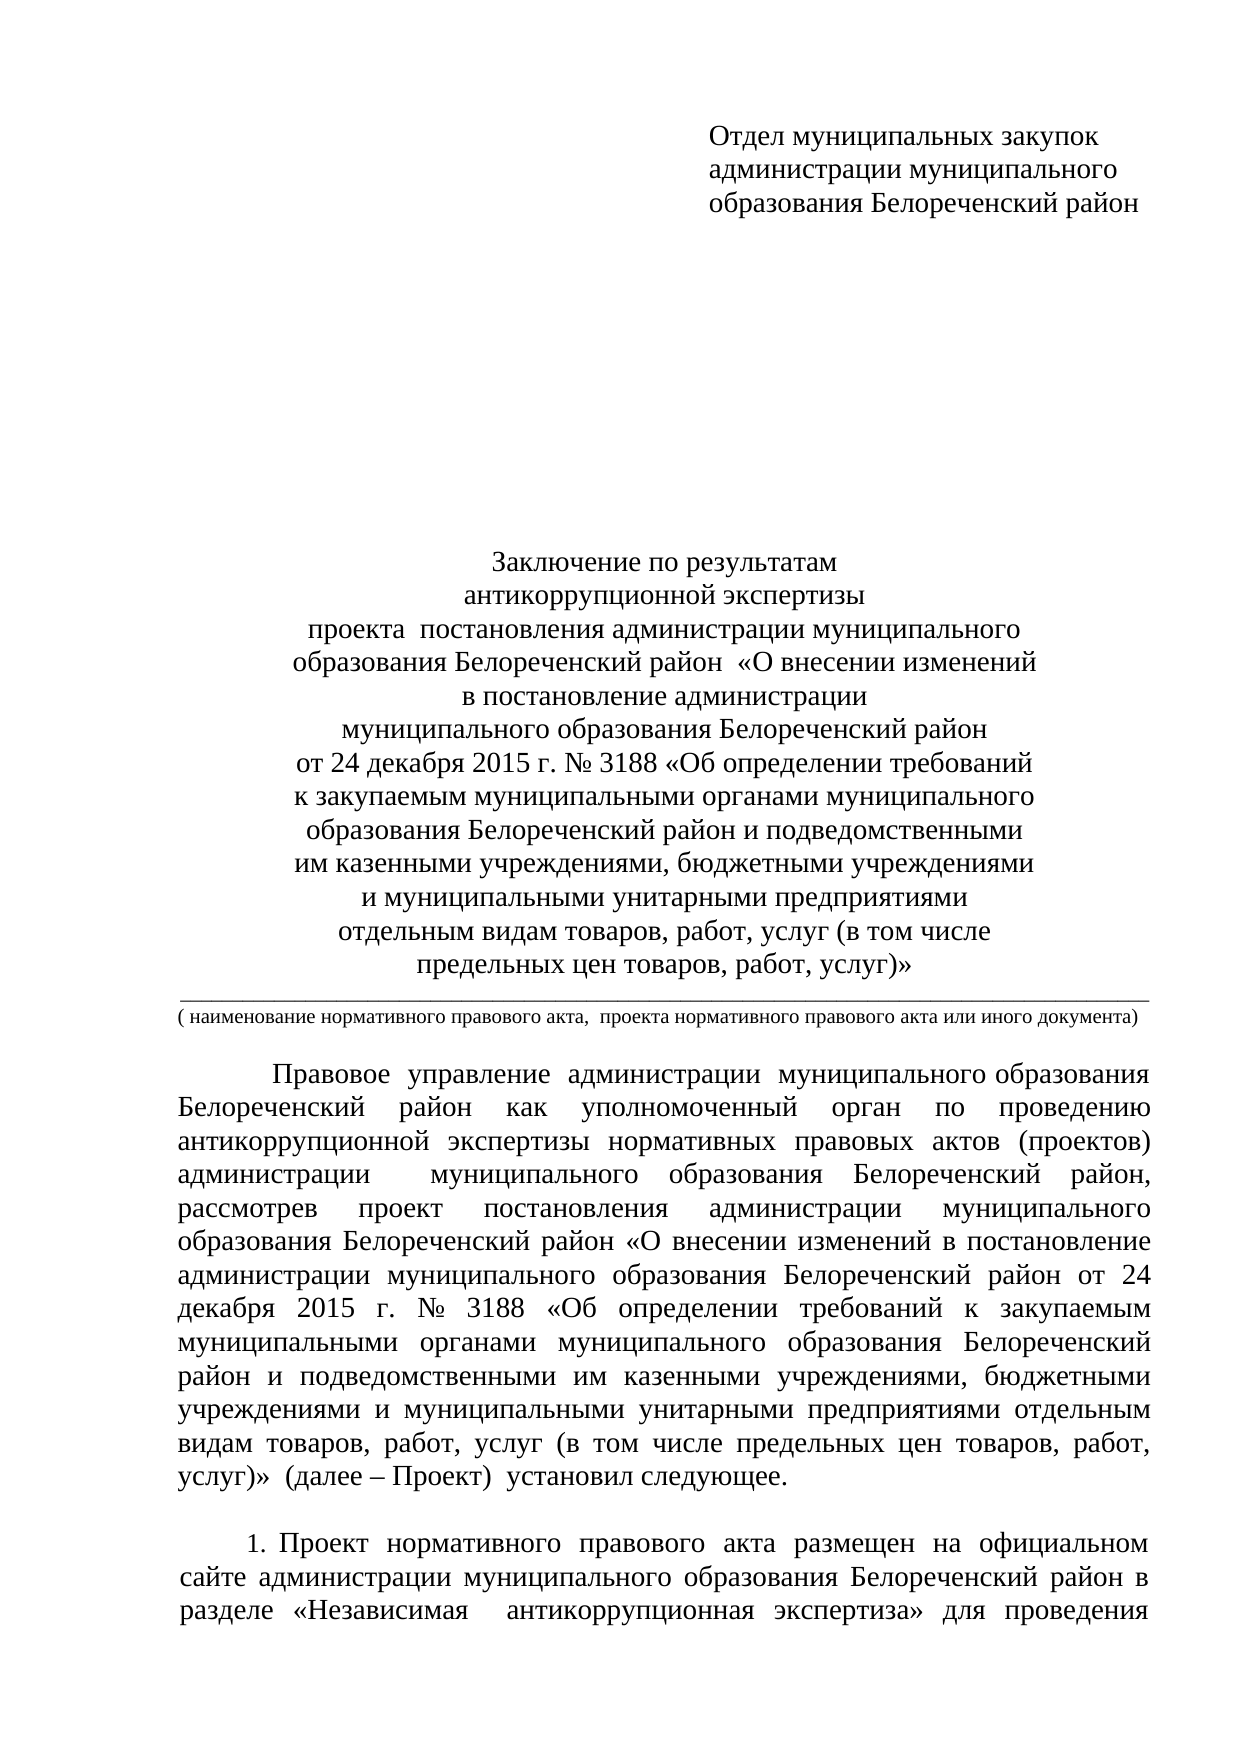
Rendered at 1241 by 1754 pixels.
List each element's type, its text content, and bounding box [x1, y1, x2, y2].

text отдельным видам товаров, работ, услуг (в том числе [177, 913, 1152, 946]
text от 24 декабря 2015 г. № 3188 «Об определении требований [177, 745, 1152, 778]
text Заключение по результатам [177, 544, 1152, 577]
text и муниципальными унитарными предприятиями [177, 879, 1152, 913]
text им казенными учреждениями, бюджетными учреждениями [177, 846, 1152, 879]
text к закупаемым муниципальными органами муниципального [177, 778, 1152, 812]
text предельных цен товаров, работ, услуг)» [177, 946, 1152, 980]
text муниципального образования Белореченский район [177, 711, 1152, 745]
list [179, 1525, 1149, 1626]
text _____________________________________________________________________________________________ ( наименование нормативного правового акта, проекта нормативного правового акта или иного документа) [177, 980, 1152, 1028]
text проекта постановления администрации муниципального [177, 611, 1152, 644]
text в постановление администрации [177, 678, 1152, 711]
text антикоррупционной экспертизы [177, 577, 1152, 611]
text Правовое управление администрации муниципального образования Белореченский район как уполномоченный орган по проведению антикоррупционной экспертизы нормативных правовых актов (проектов) администрации муниципального образования Белореченский район, рассмотрев проект постановления администрации муниципального образования Белореченский район «О внесении изменений в постановление администрации муниципального образования Белореченский район от 24 декабря 2015 г. № 3188 «Об определении требований к закупаемым муниципальными органами муниципального образования Белореченский район и подведомственными им казенными учреждениями, бюджетными учреждениями и муниципальными унитарными предприятиями отдельным видам товаров, работ, услуг (в том числе предельных цен товаров, работ, услуг)» (далее – Проект) установил следующее. [177, 1028, 1152, 1492]
text Отдел муниципальных закупок администрации муниципального образования Белореченский район [709, 118, 1152, 219]
text образования Белореченский район «О внесении изменений [177, 644, 1152, 678]
text образования Белореченский район и подведомственными [177, 812, 1152, 846]
